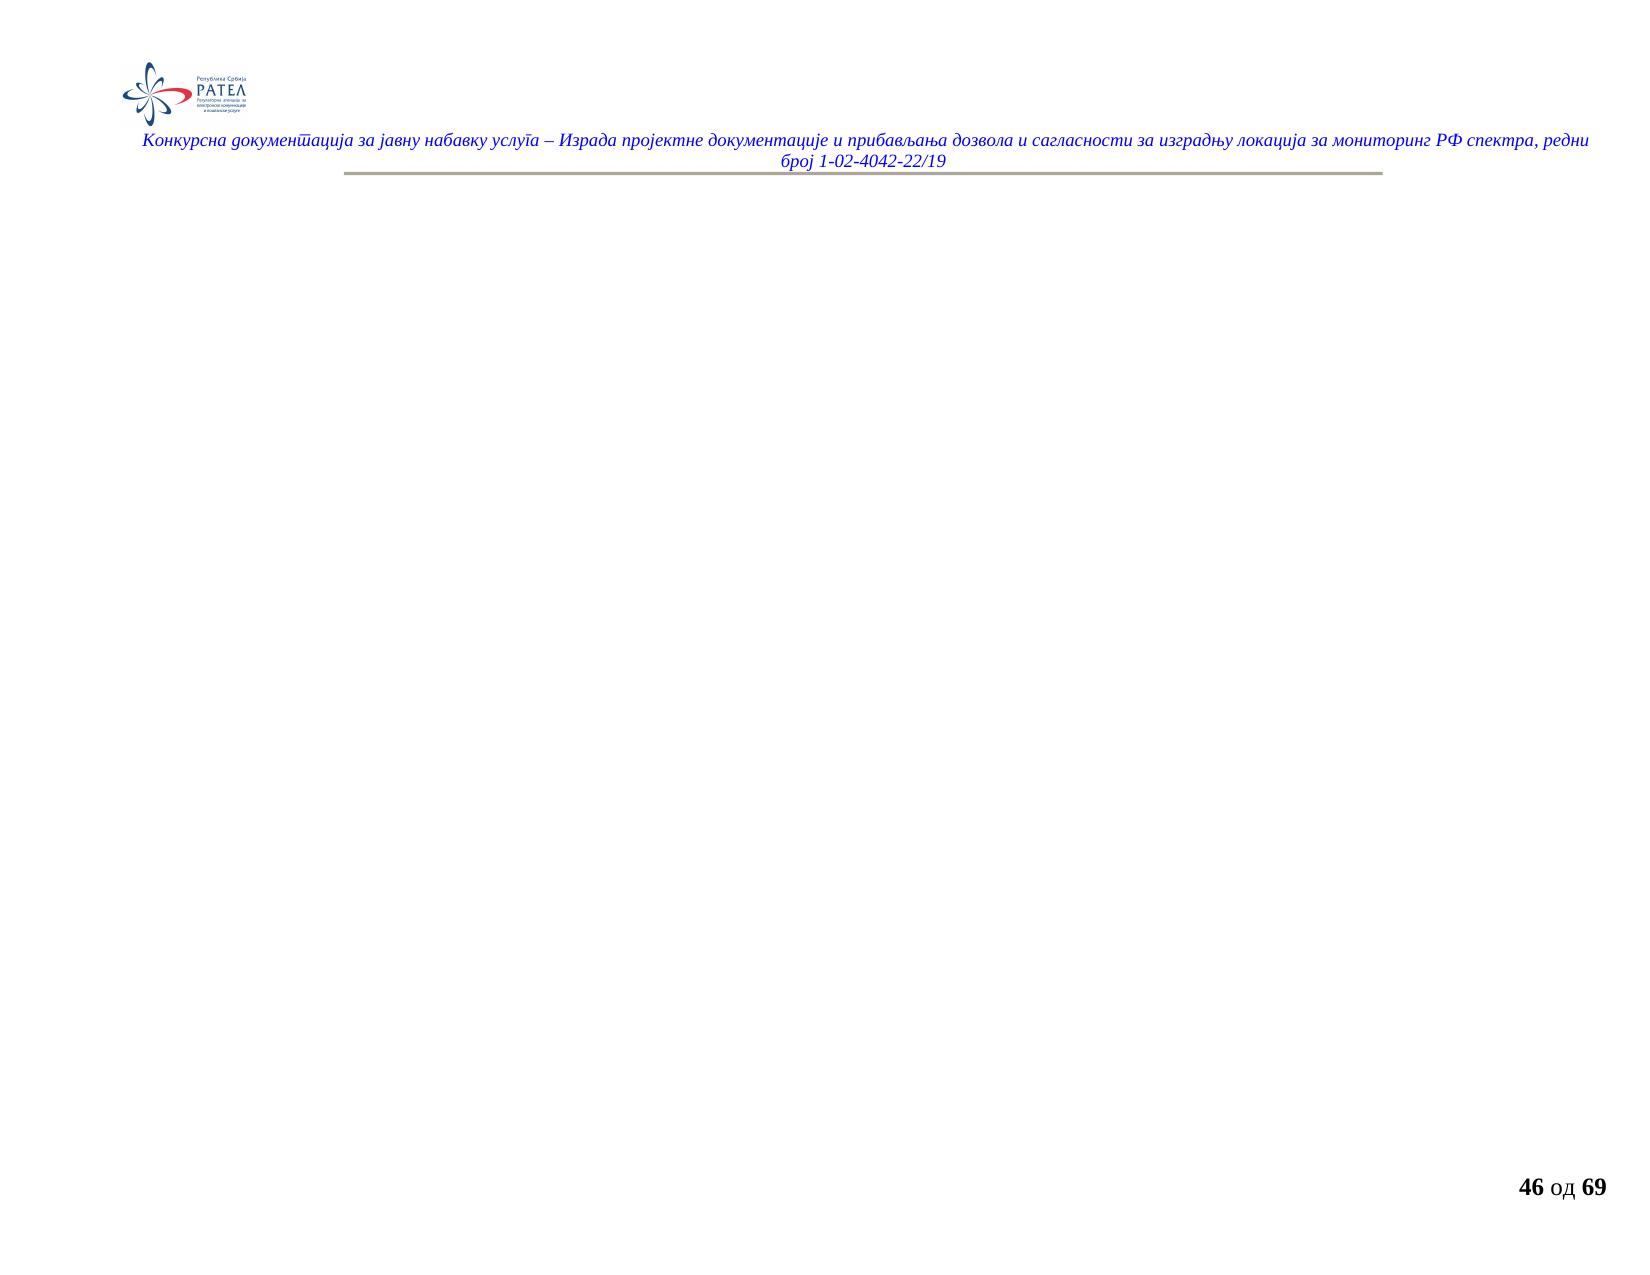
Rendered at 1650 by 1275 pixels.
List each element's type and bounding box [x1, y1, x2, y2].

picture [120, 59, 249, 129]
